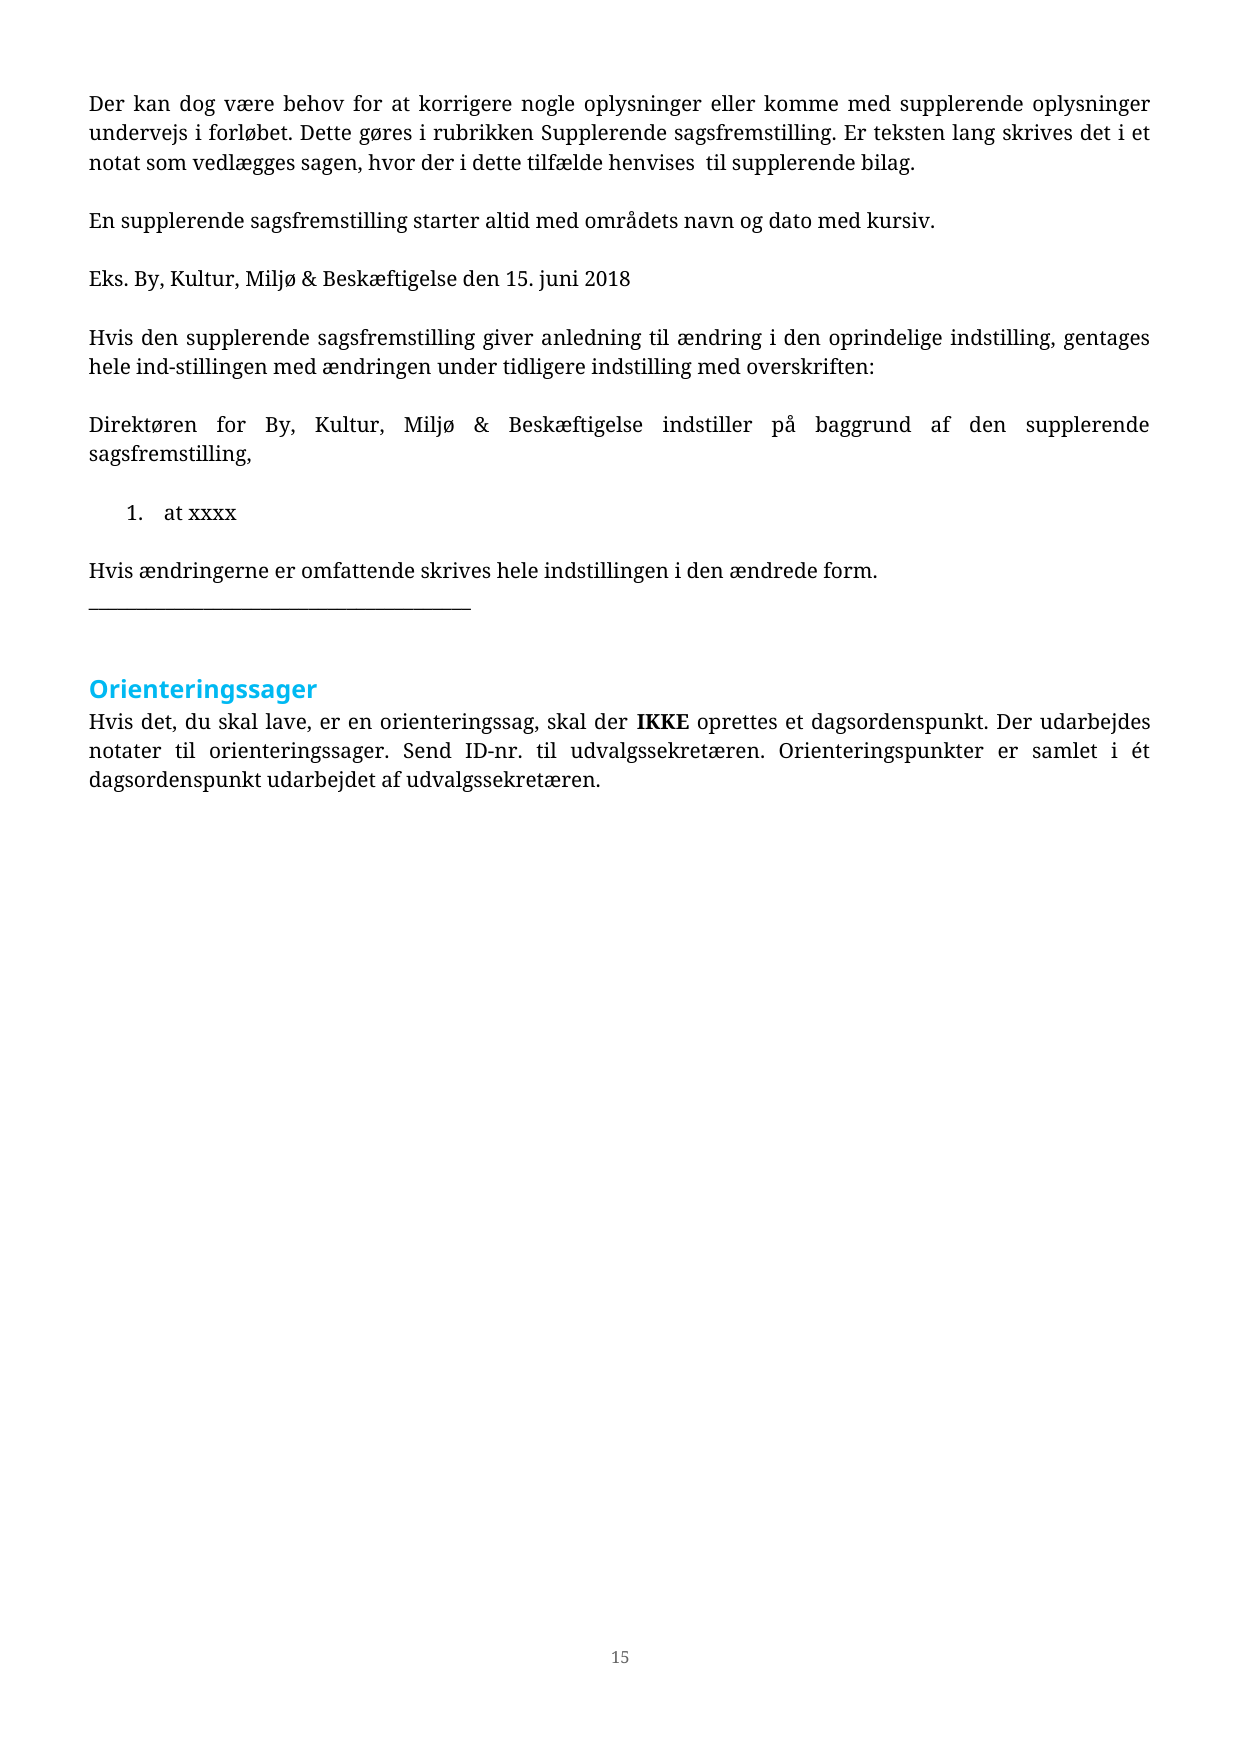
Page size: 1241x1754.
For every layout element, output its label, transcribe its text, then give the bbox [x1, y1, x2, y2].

text Der kan dog være behov for at korrigere nogle oplysninger eller komme med supplerende oplysninger undervejs i forløbet. Dette gøres i rubrikken Supplerende sagsfremstilling. Er teksten lang skrives det i et notat som vedlægges sagen, hvor der i dette tilfælde henvises til supplerende bilag. [89, 89, 1152, 176]
text Hvis det, du skal lave, er en orienteringssag, skal der IKKE oprettes et dagsordenspunkt. Der udarbejdes notater til orienteringssager. Send ID-nr. til udvalgssekretæren. Orienteringspunkter er samlet i ét dagsordenspunkt udarbejdet af udvalgssekretæren. [89, 706, 1152, 793]
text Hvis ændringerne er omfattende skrives hele indstillingen i den ændrede form. [89, 555, 1152, 584]
subtitle Orienteringssager [89, 672, 1152, 706]
list at xxxx [126, 497, 1152, 526]
text Eks. By, Kultur, Miljø & Beskæftigelse den 15. juni 2018 [89, 264, 1152, 293]
text Hvis den supplerende sagsfremstilling giver anledning til ændring i den oprindelige indstilling, gentages hele ind-stillingen med ændringen under tidligere indstilling med overskriften: [89, 322, 1152, 380]
text ________________________________________ [89, 584, 1152, 614]
text Direktøren for By, Kultur, Miljø & Beskæftigelse indstiller på baggrund af den supplerende sagsfremstilling, [89, 409, 1152, 468]
text En supplerende sagsfremstilling starter altid med områdets navn og dato med kursiv. [89, 205, 1152, 234]
